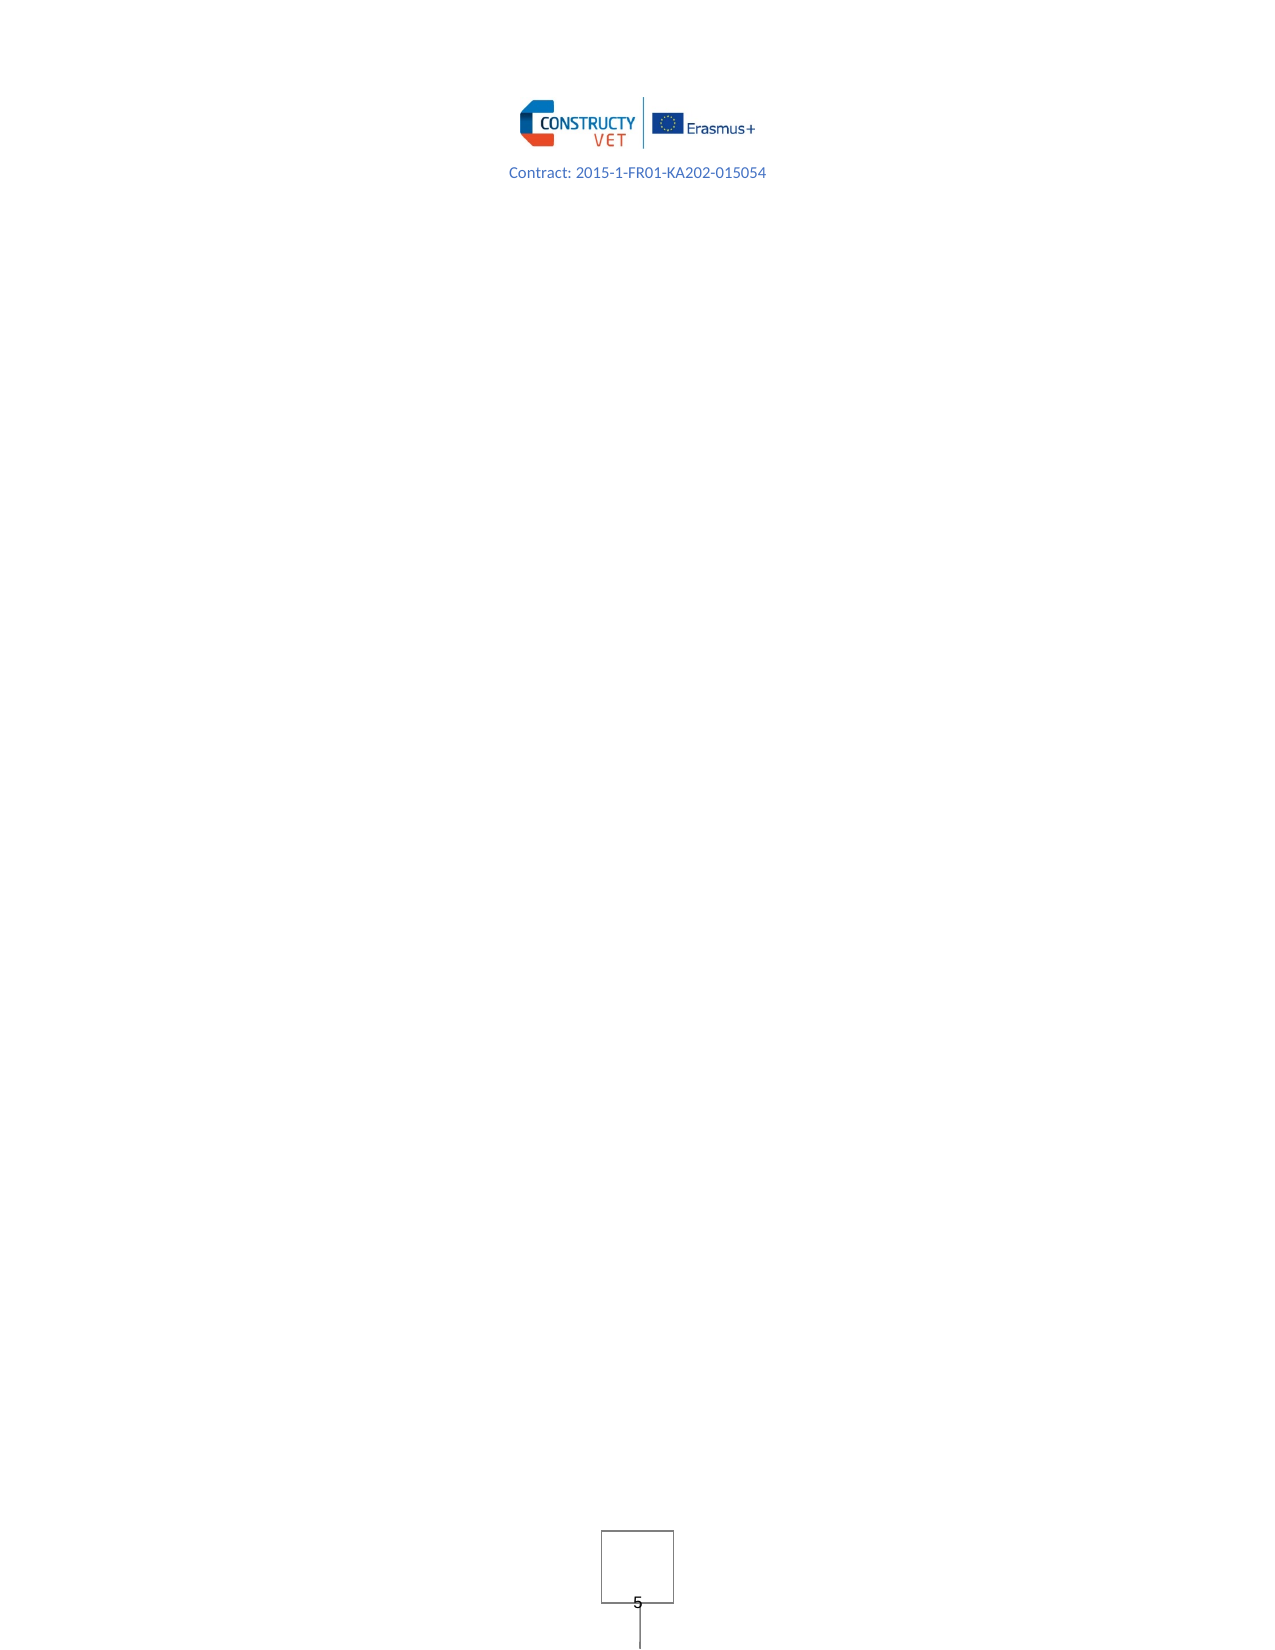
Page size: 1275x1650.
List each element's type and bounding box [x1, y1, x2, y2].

picture [520, 97, 755, 149]
